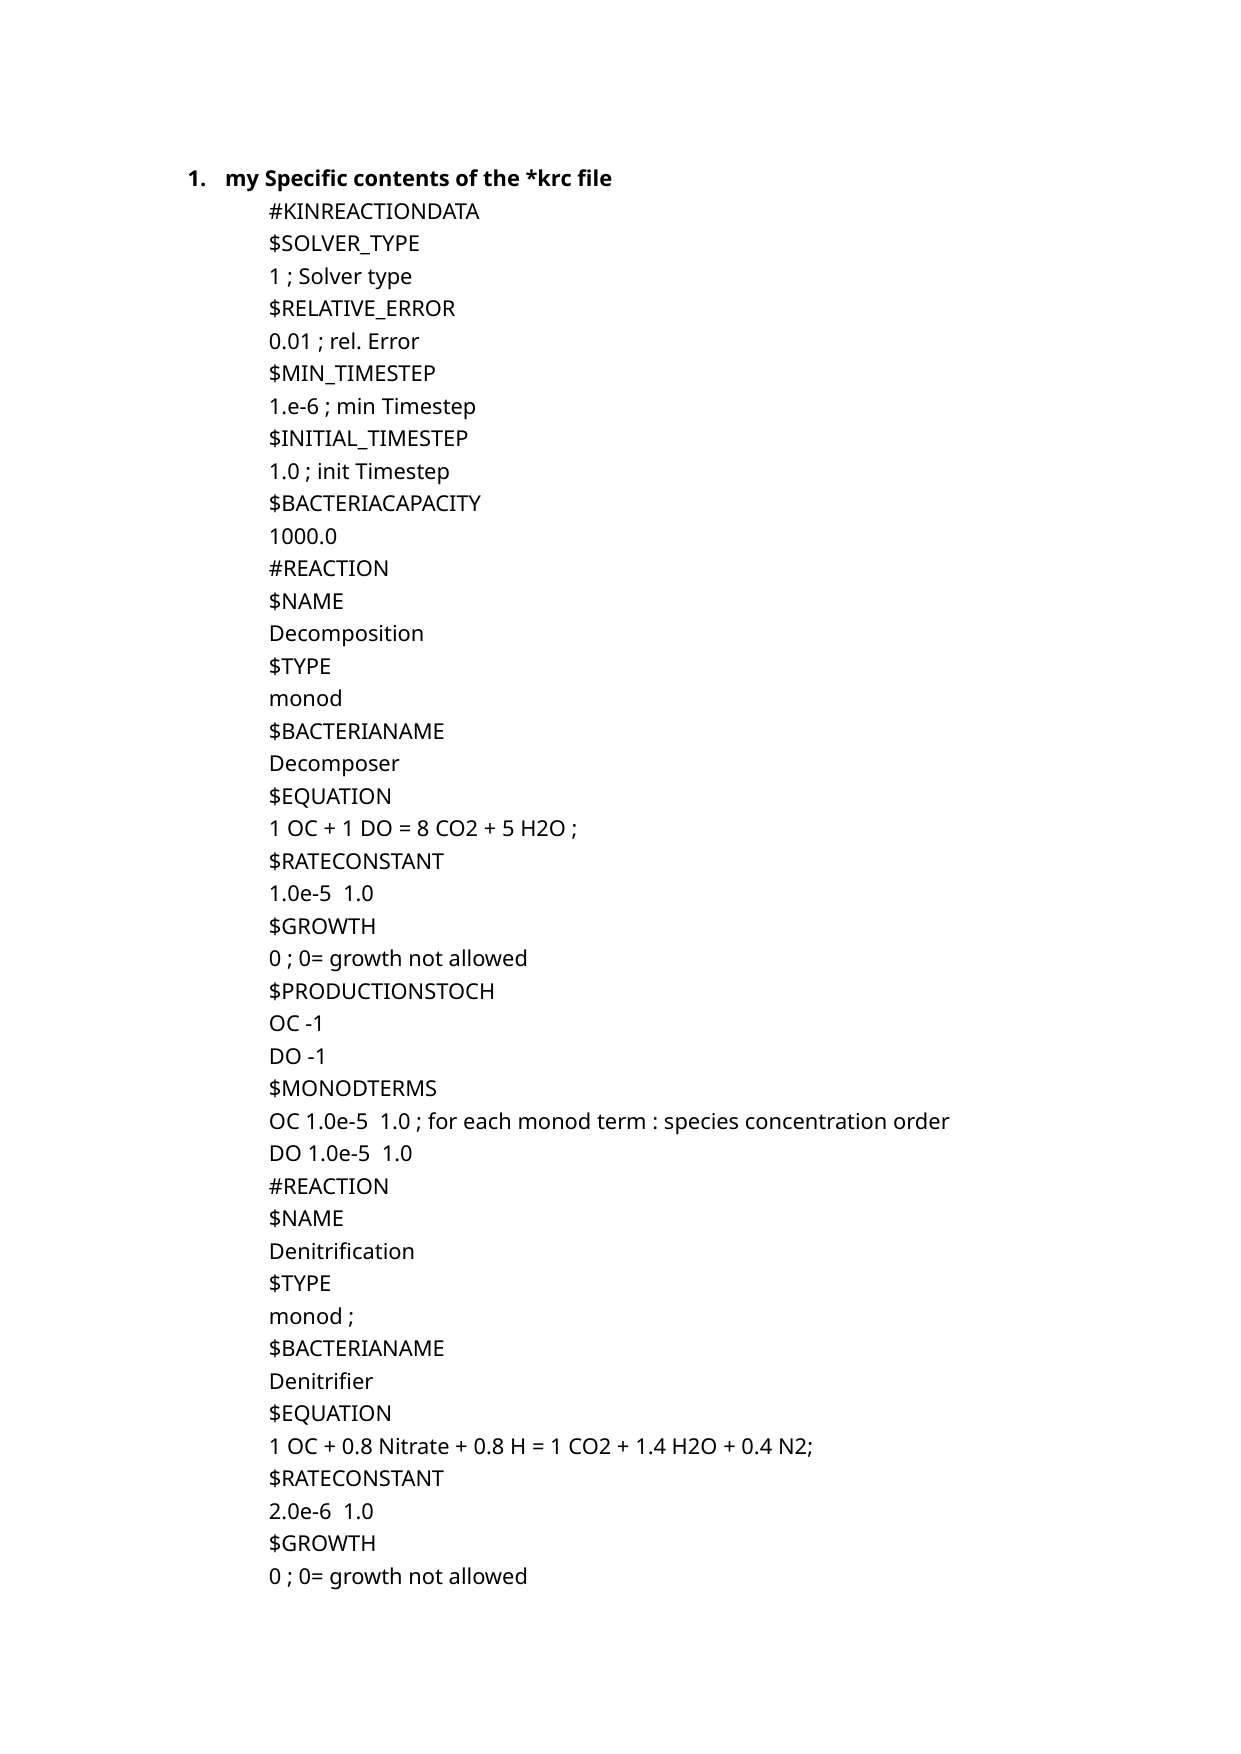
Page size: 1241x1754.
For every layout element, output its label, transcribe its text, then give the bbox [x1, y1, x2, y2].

list $INITIAL_TIMESTEP [225, 422, 1053, 454]
list DO 1.0e-5 1.0 [225, 1137, 1053, 1169]
list 0 ; 0= growth not allowed [225, 942, 1053, 974]
list 1 OC + 1 DO = 8 CO2 + 5 H2O ; [225, 812, 1053, 844]
list 1.0e-5 1.0 [225, 877, 1053, 909]
list my Specific contents of the *krc file [187, 162, 1053, 194]
list 1 ; Solver type [225, 259, 1053, 292]
list $TYPE [225, 649, 1053, 682]
list OC 1.0e-5 1.0 ; for each monod term : species concentration order [225, 1104, 1053, 1137]
list $TYPE [225, 1267, 1053, 1299]
list $BACTERIACAPACITY [225, 487, 1053, 519]
list #REACTION [225, 1169, 1053, 1202]
list $RATECONSTANT [225, 844, 1053, 877]
list 1 OC + 0.8 Nitrate + 0.8 H = 1 CO2 + 1.4 H2O + 0.4 N2; [225, 1429, 1053, 1462]
list #REACTION [225, 552, 1053, 584]
list 2.0e-6 1.0 [225, 1494, 1053, 1527]
list Decomposition [225, 617, 1053, 649]
list $PRODUCTIONSTOCH [225, 974, 1053, 1007]
list 1.e-6 ; min Timestep [225, 389, 1053, 422]
list $GROWTH [225, 909, 1053, 942]
list #KINREACTIONDATA [225, 194, 1053, 227]
list $MIN_TIMESTEP [225, 357, 1053, 389]
list $RATECONSTANT [225, 1462, 1053, 1494]
list $RELATIVE_ERROR [225, 292, 1053, 324]
list Decomposer [225, 747, 1053, 779]
list $BACTERIANAME [225, 1332, 1053, 1364]
list $NAME [225, 1202, 1053, 1234]
list $EQUATION [225, 1397, 1053, 1429]
list $MONODTERMS [225, 1072, 1053, 1104]
list 1.0 ; init Timestep [225, 454, 1053, 487]
list $GROWTH [225, 1527, 1053, 1559]
list monod [225, 682, 1053, 714]
list $EQUATION [225, 779, 1053, 812]
list $BACTERIANAME [225, 714, 1053, 747]
list OC -1 [225, 1007, 1053, 1039]
list Denitrifier [225, 1364, 1053, 1397]
list 0 ; 0= growth not allowed [225, 1559, 1053, 1592]
list Denitrification [225, 1234, 1053, 1267]
list $SOLVER_TYPE [225, 227, 1053, 259]
list DO -1 [225, 1039, 1053, 1072]
list monod ; [225, 1299, 1053, 1332]
list 0.01 ; rel. Error [225, 324, 1053, 357]
list $NAME [225, 584, 1053, 617]
list 1000.0 [225, 519, 1053, 552]
